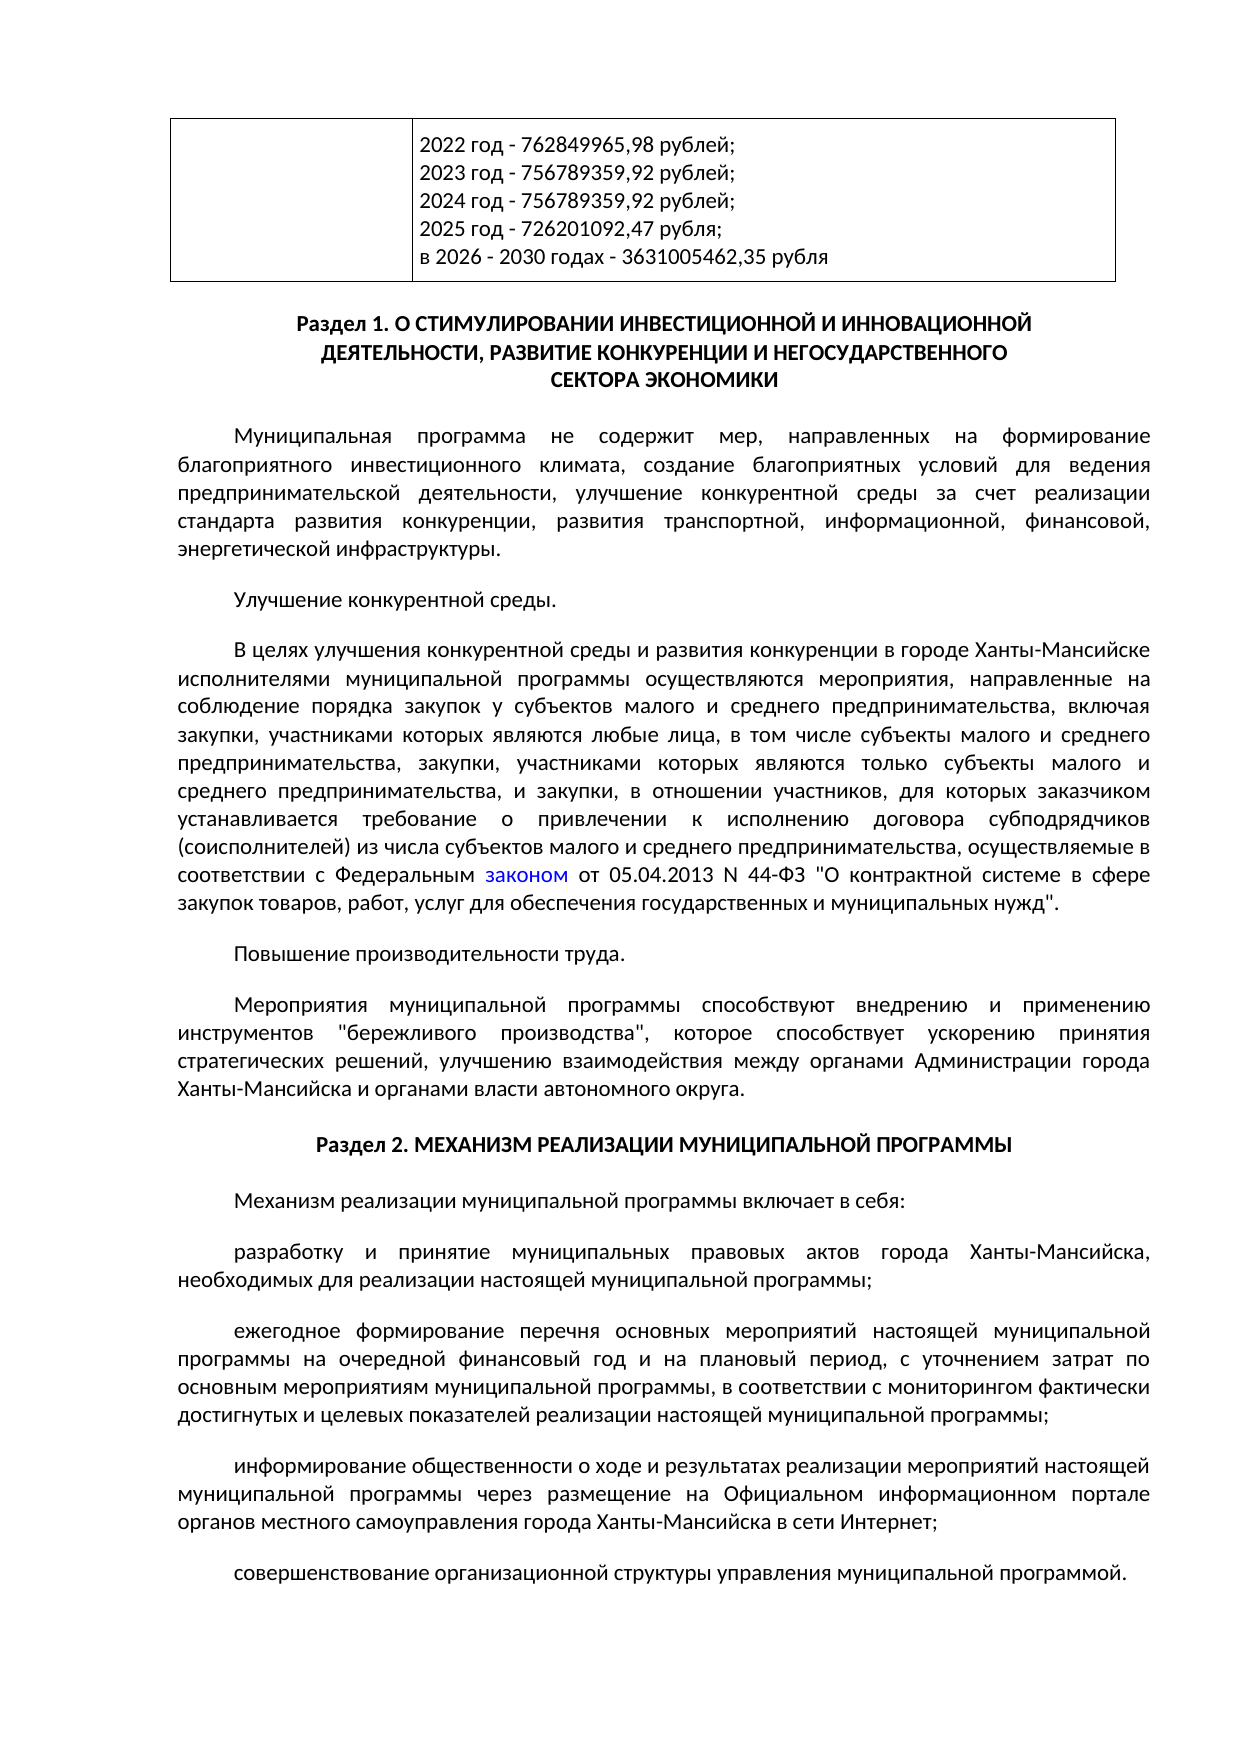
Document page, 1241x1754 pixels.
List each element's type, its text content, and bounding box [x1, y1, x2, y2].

title ДЕЯТЕЛЬНОСТИ, РАЗВИТИЕ КОНКУРЕНЦИИ И НЕГОСУДАРСТВЕННОГО [177, 338, 1152, 366]
text Механизм реализации муниципальной программы включает в себя: [177, 1186, 1152, 1214]
title СЕКТОРА ЭКОНОМИКИ [177, 366, 1152, 394]
text Повышение производительности труда. [177, 939, 1152, 967]
title Раздел 2. МЕХАНИЗМ РЕАЛИЗАЦИИ МУНИЦИПАЛЬНОЙ ПРОГРАММЫ [177, 1130, 1152, 1158]
text В целях улучшения конкурентной среды и развития конкуренции в городе Ханты-Мансийске исполнителями муниципальной программы осуществляются мероприятия, направленные на соблюдение порядка закупок у субъектов малого и среднего предпринимательства, включая закупки, участниками которых являются любые лица, в том числе субъекты малого и среднего предпринимательства, закупки, участниками которых являются только субъекты малого и среднего предпринимательства, и закупки, в отношении участников, для которых заказчиком устанавливается требование о привлечении к исполнению договора субподрядчиков (соисполнителей) из числа субъектов малого и среднего предпринимательства, осуществляемые в соответствии с Федеральным законом от 05.04.2013 N 44-ФЗ "О контрактной системе в сфере закупок товаров, работ, услуг для обеспечения государственных и муниципальных нужд". [177, 636, 1152, 916]
text информирование общественности о ходе и результатах реализации мероприятий настоящей муниципальной программы через размещение на Официальном информационном портале органов местного самоуправления города Ханты-Мансийска в сети Интернет; [177, 1451, 1152, 1535]
text Муниципальная программа не содержит мер, направленных на формирование благоприятного инвестиционного климата, создание благоприятных условий для ведения предпринимательской деятельности, улучшение конкурентной среды за счет реализации стандарта развития конкуренции, развития транспортной, информационной, финансовой, энергетической инфраструктуры. [177, 422, 1152, 562]
text совершенствование организационной структуры управления муниципальной программой. [177, 1558, 1152, 1586]
text Улучшение конкурентной среды. [177, 585, 1152, 613]
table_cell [171, 119, 412, 281]
text разработку и принятие муниципальных правовых актов города Ханты-Мансийска, необходимых для реализации настоящей муниципальной программы; [177, 1237, 1152, 1293]
text Мероприятия муниципальной программы способствуют внедрению и применению инструментов "бережливого производства", которое способствует ускорению принятия стратегических решений, улучшению взаимодействия между органами Администрации города Ханты-Мансийска и органами власти автономного округа. [177, 990, 1152, 1102]
title Раздел 1. О СТИМУЛИРОВАНИИ ИНВЕСТИЦИОННОЙ И ИННОВАЦИОННОЙ [177, 309, 1152, 338]
text ежегодное формирование перечня основных мероприятий настоящей муниципальной программы на очередной финансовый год и на плановый период, с уточнением затрат по основным мероприятиям муниципальной программы, в соответствии с мониторингом фактически достигнутых и целевых показателей реализации настоящей муниципальной программы; [177, 1316, 1152, 1428]
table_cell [413, 119, 1115, 281]
